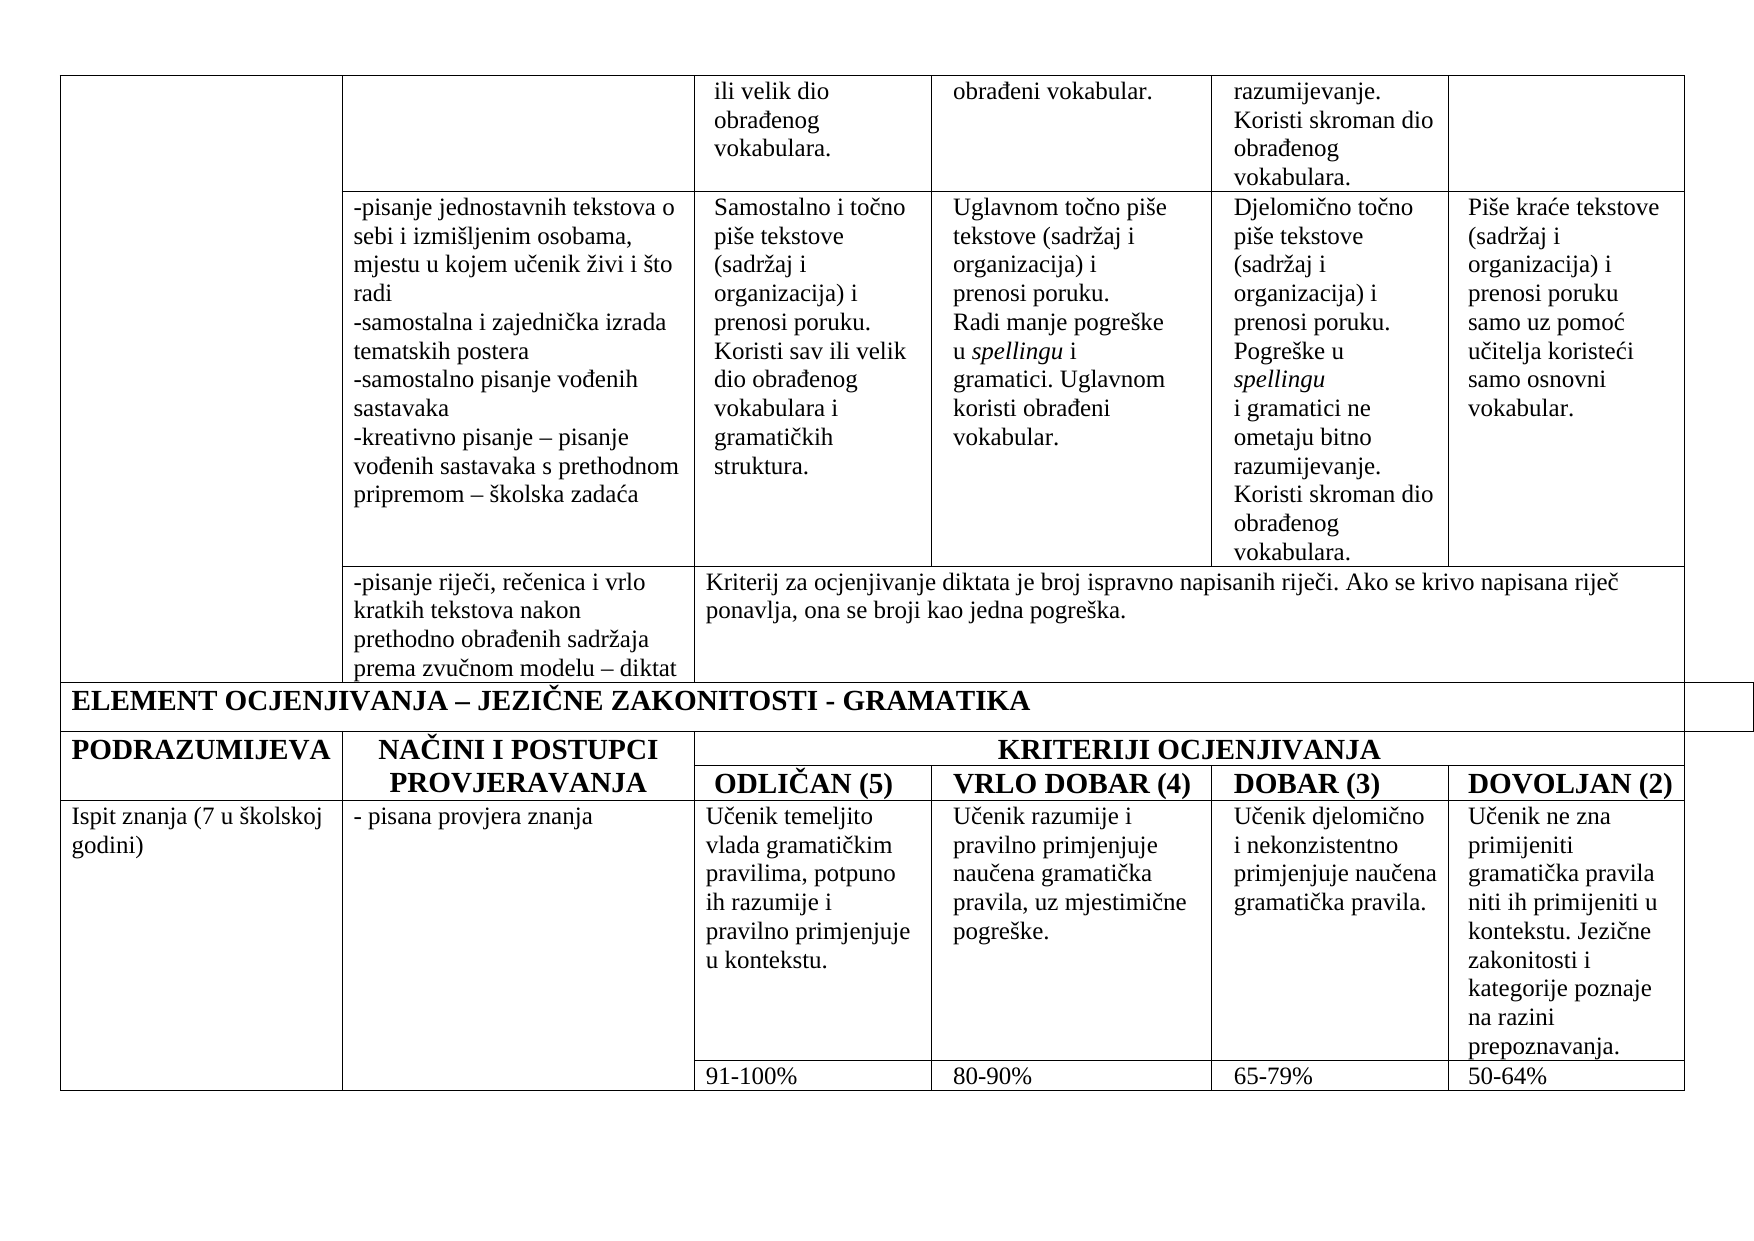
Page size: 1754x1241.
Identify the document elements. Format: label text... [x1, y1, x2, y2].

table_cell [695, 76, 931, 191]
table_cell Učenik temeljito vlada gramatičkim pravilima, potpuno ih razumije i pravilno primjenjuje u kontekstu. [695, 801, 931, 1060]
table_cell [343, 76, 694, 191]
table_cell 91-100% [695, 1061, 931, 1089]
table_cell Kriterij za ocjenjivanje diktata je broj ispravno napisanih riječi. Ako se krivo napisana riječ ponavlja, ona se broji kao jedna pogreška. [695, 567, 1684, 682]
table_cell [1449, 76, 1684, 191]
table_cell NAČINI I POSTUPCI PROVJERAVANJA [343, 732, 694, 800]
table_cell Učenik razumije i pravilno primjenjuje naučena gramatička pravila, uz mjestimične pogreške. [932, 801, 1211, 1060]
table_cell [1685, 683, 1753, 731]
table_cell - pisana provjera znanja [343, 801, 694, 1089]
table_cell DOVOLJAN (2) [1449, 766, 1684, 800]
table_cell VRLO DOBAR (4) [932, 766, 1211, 800]
table_cell 50-64% [1449, 1061, 1684, 1089]
table_cell Ispit znanja (7 u školskoj godini) [61, 801, 342, 1089]
table_cell -pisanje jednostavnih tekstova o sebi i izmišljenim osobama, mjestu u kojem učenik živi i što radi -samostalna i zajednička izrada tematskih postera -samostalno pisanje vođenih sastavaka -kreativno pisanje – pisanje vođenih sastavaka s prethodnom pripremom – školska zadaća [343, 192, 694, 566]
table_cell -pisanje riječi, rečenica i vrlo kratkih tekstova nakon prethodno obrađenih sadržaja prema zvučnom modelu – diktat [343, 567, 694, 682]
table_cell Piše kraće tekstove (sadržaj i organizacija) i prenosi poruku samo uz pomoć učitelja koristeći samo osnovni vokabular. [1449, 192, 1684, 566]
table_cell 80-90% [932, 1061, 1211, 1089]
table_cell Učenik djelomično i nekonzistentno primjenjuje naučena gramatička pravila. [1212, 801, 1448, 1060]
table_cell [1212, 76, 1448, 191]
table_cell Uglavnom točno piše tekstove (sadržaj i organizacija) i prenosi poruku. Radi manje pogreške u spellingu i gramatici. Uglavnom koristi obrađeni vokabular. [932, 192, 1211, 566]
table_cell 65-79% [1212, 1061, 1448, 1089]
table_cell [932, 76, 1211, 191]
table_cell Samostalno i točno piše tekstove (sadržaj i organizacija) i prenosi poruku. Koristi sav ili velik dio obrađenog vokabulara i gramatičkih struktura. [695, 192, 931, 566]
table_cell PODRAZUMIJEVA [61, 732, 342, 800]
table_cell ELEMENT OCJENJIVANJA – JEZIČNE ZAKONITOSTI - GRAMATIKA [61, 683, 1684, 731]
table_cell DOBAR (3) [1212, 766, 1448, 800]
table_cell KRITERIJI OCJENJIVANJA [695, 732, 1684, 765]
table_cell Djelomično točno piše tekstove (sadržaj i organizacija) i prenosi poruku. Pogreške u spellingu i gramatici ne ometaju bitno razumijevanje. Koristi skroman dio obrađenog vokabulara. [1212, 192, 1448, 566]
table_cell ODLIČAN (5) [695, 766, 931, 800]
table_cell Učenik ne zna primijeniti gramatička pravila niti ih primijeniti u kontekstu. Jezične zakonitosti i kategorije poznaje na razini prepoznavanja. [1449, 801, 1684, 1060]
